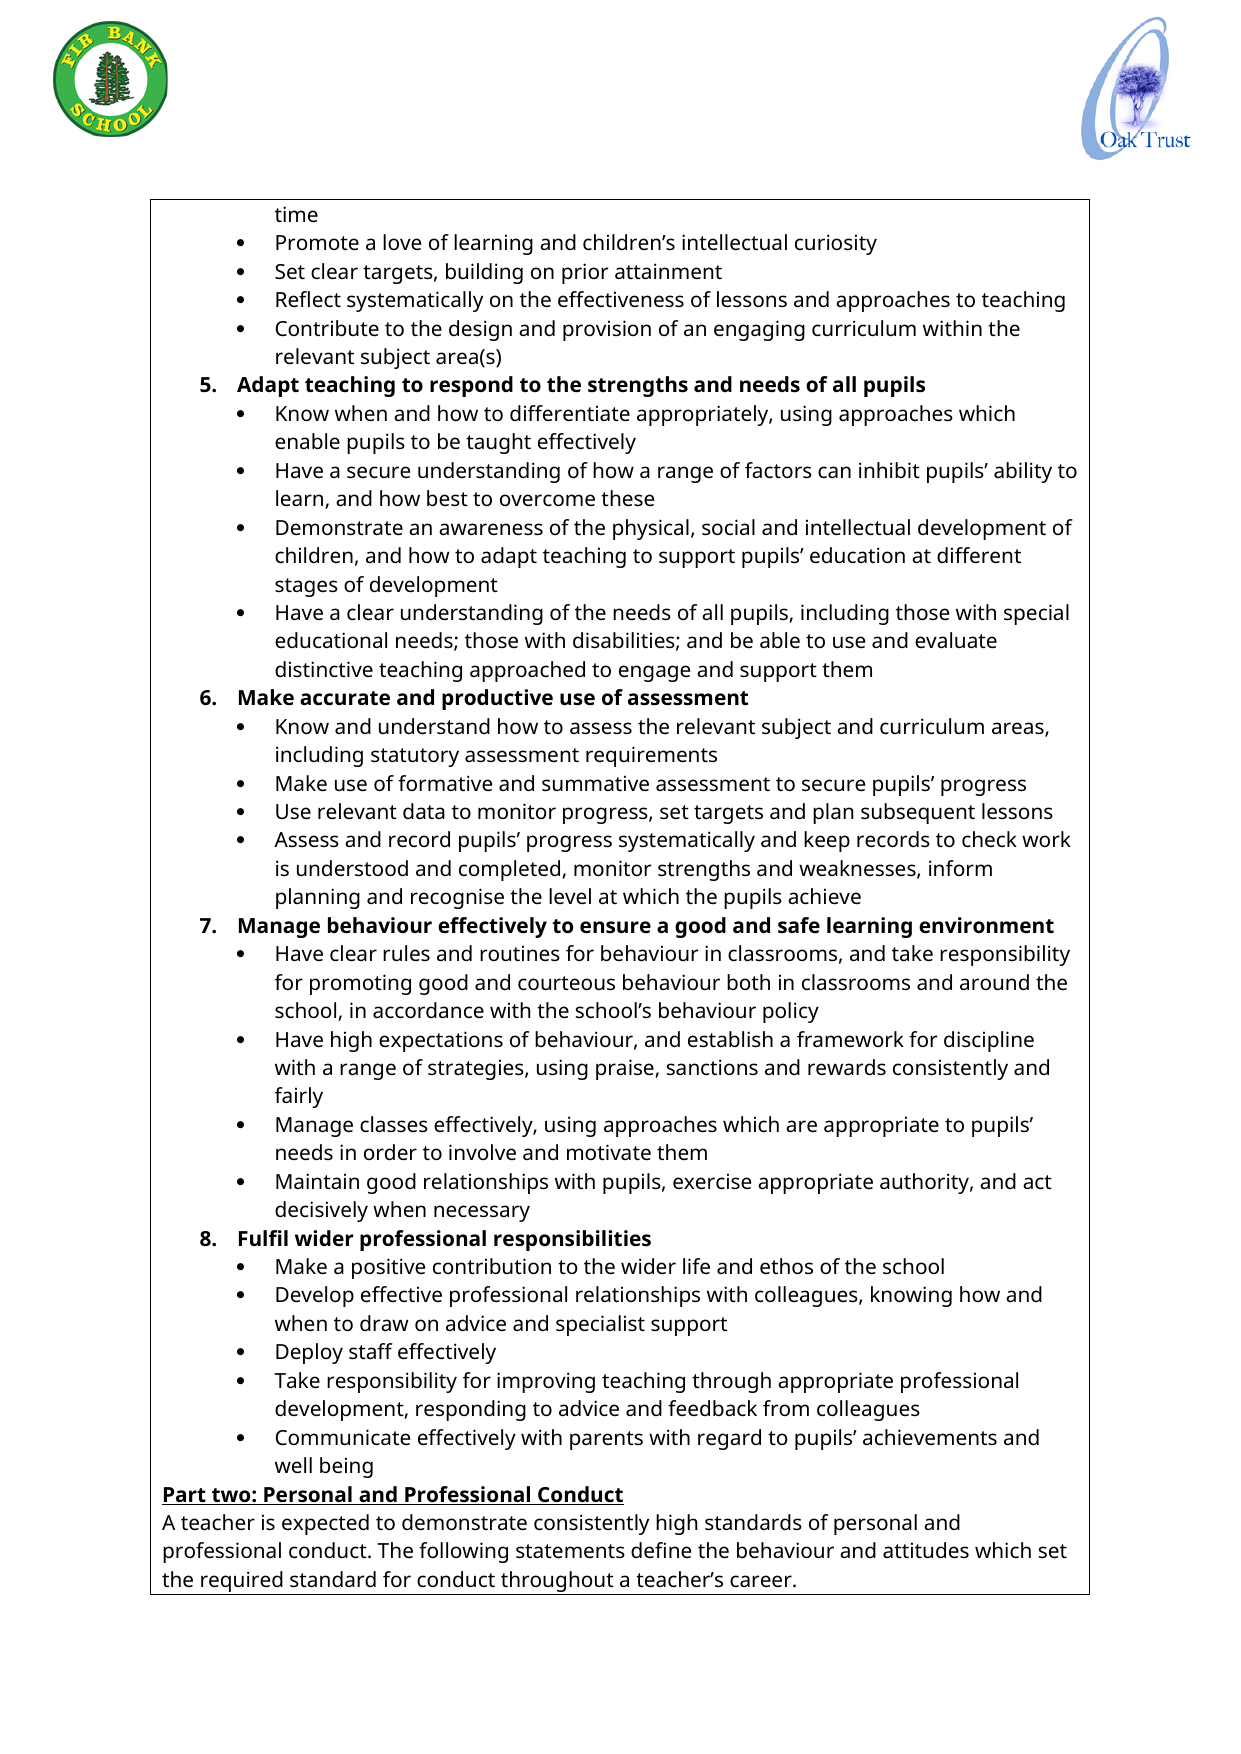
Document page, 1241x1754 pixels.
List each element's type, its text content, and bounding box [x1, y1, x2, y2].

picture [1064, 4, 1199, 196]
picture [53, 21, 168, 137]
